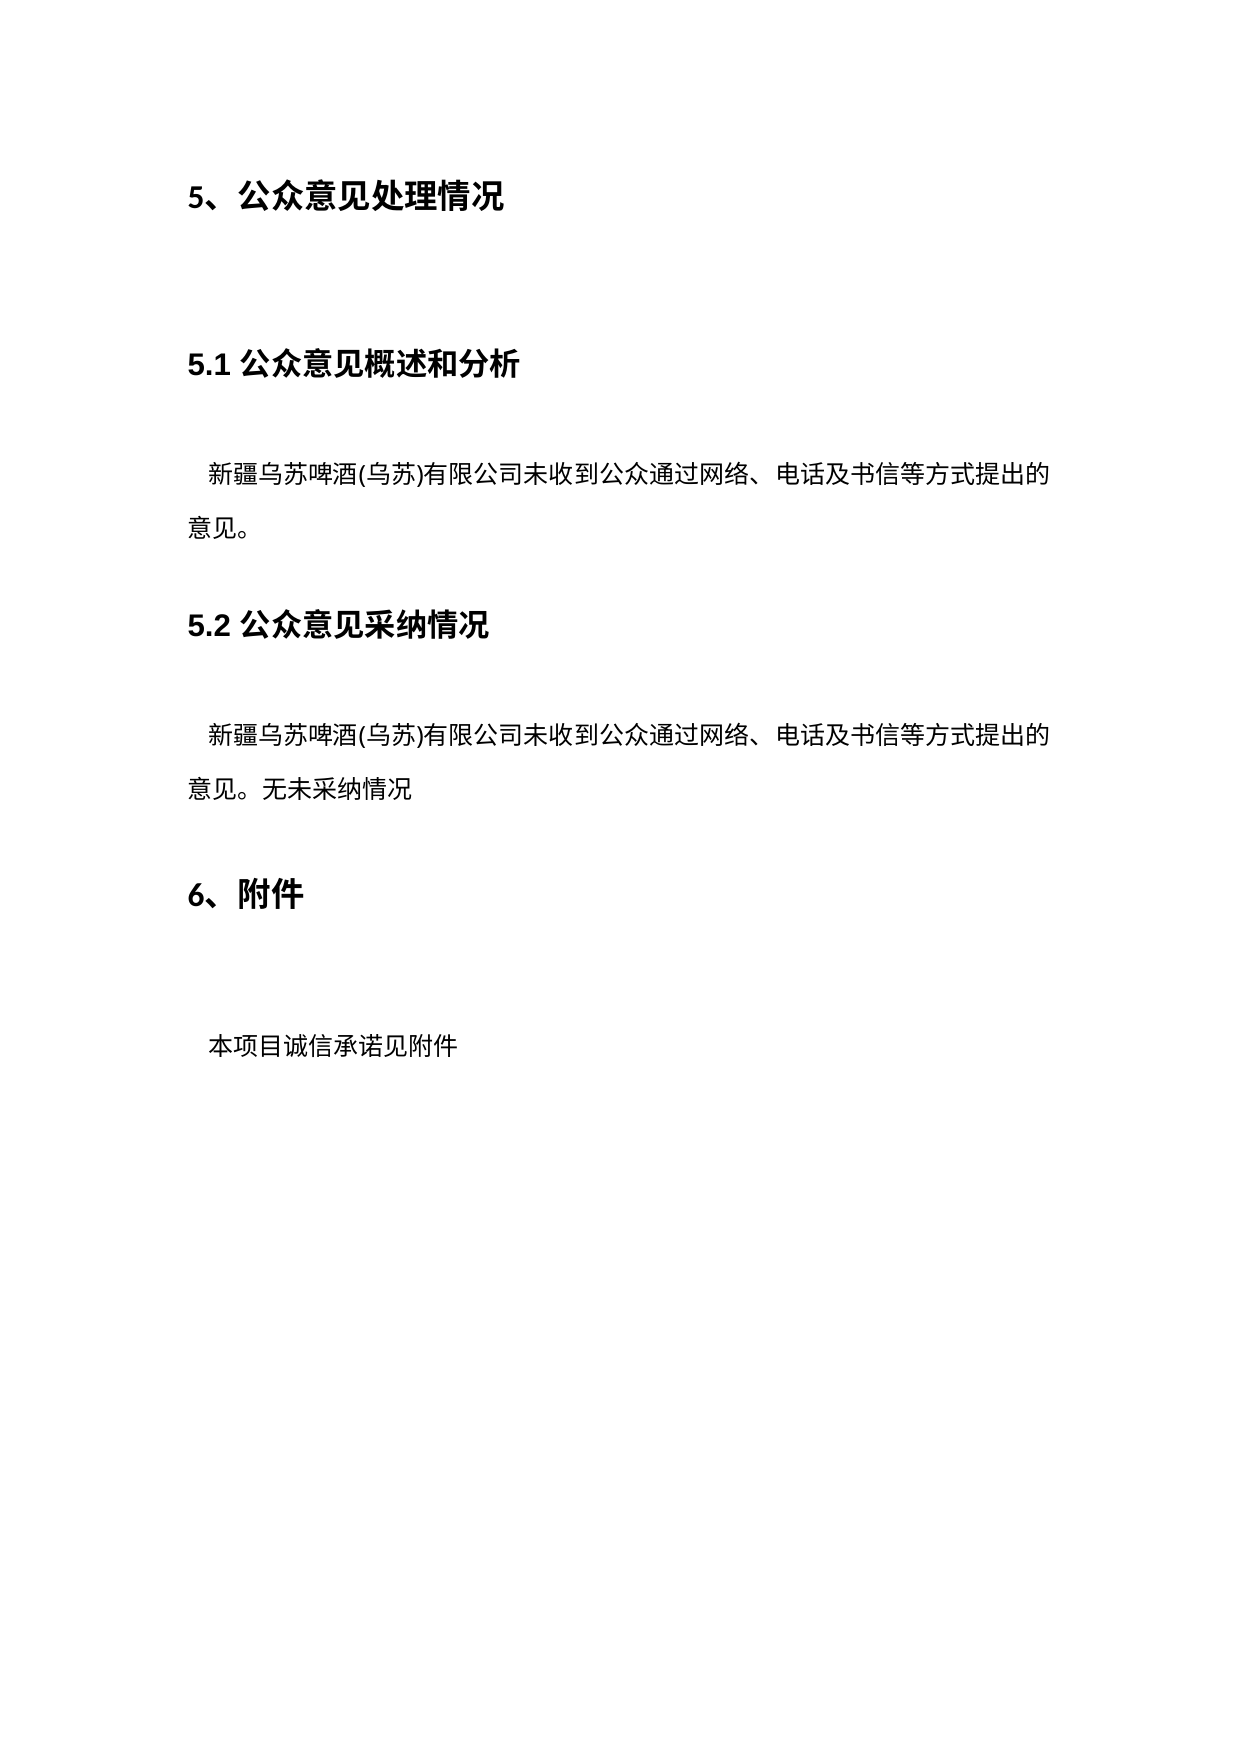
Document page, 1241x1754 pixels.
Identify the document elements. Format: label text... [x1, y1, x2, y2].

subtitle 5.1 公众意见概述和分析 [187, 329, 1053, 394]
subtitle 6、附件 [187, 859, 1053, 924]
subtitle 5、公众意见处理情况 [187, 162, 1053, 227]
text 新疆乌苏啤酒(乌苏)有限公司未收到公众通过网络、电话及书信等方式提出的 意见。 [187, 454, 1053, 545]
subtitle 5.2 公众意见采纳情况 [187, 590, 1053, 655]
text 新疆乌苏啤酒(乌苏)有限公司未收到公众通过网络、电话及书信等方式提出的意见。无未采纳情况 [187, 715, 1053, 806]
text 本项目诚信承诺见附件 [187, 1027, 1053, 1063]
